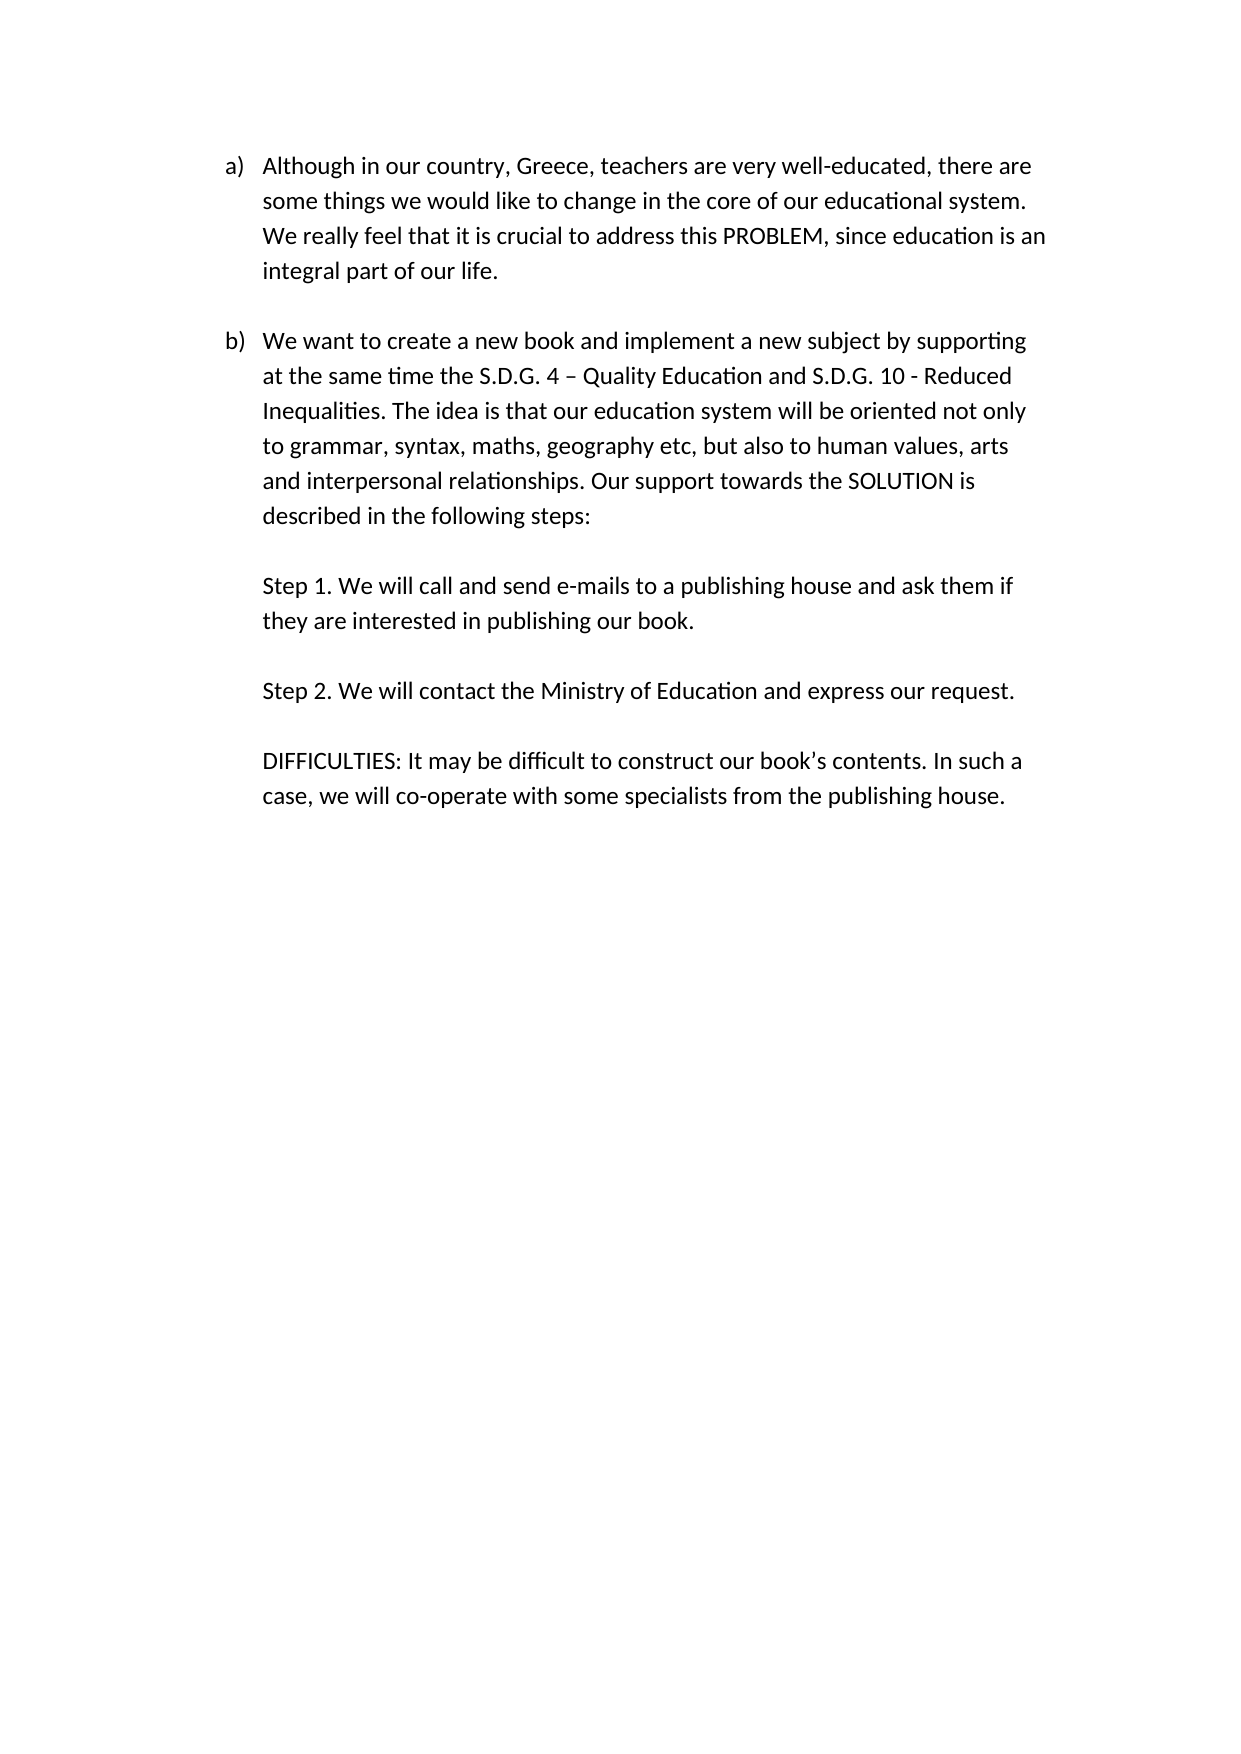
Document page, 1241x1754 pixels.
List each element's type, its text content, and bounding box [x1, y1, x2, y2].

list We want to create a new book and implement a new subject by supporting at the same time the S.D.G. 4 – Quality Education and S.D.G. 10 - Reduced Inequalities. The idea is that our education system will be oriented not only to grammar, syntax, maths, geography etc, but also to human values, arts and interpersonal relationships. Our support towards the SOLUTION is described in the following steps: [225, 325, 1053, 531]
list Although in our country, Greece, teachers are very well-educated, there are some things we would like to change in the core of our educational system. We really feel that it is crucial to address this PROBLEM, since education is an integral part of our life. [225, 150, 1053, 286]
list Step 1. We will call and send e-mails to a publishing house and ask them if they are interested in publishing our book. [262, 570, 1053, 636]
list DIFFICULTIES: It may be difficult to construct our book’s contents. In such a case, we will co-operate with some specialists from the publishing house. [262, 745, 1053, 811]
list Step 2. We will contact the Ministry of Education and express our request. [262, 675, 1053, 706]
